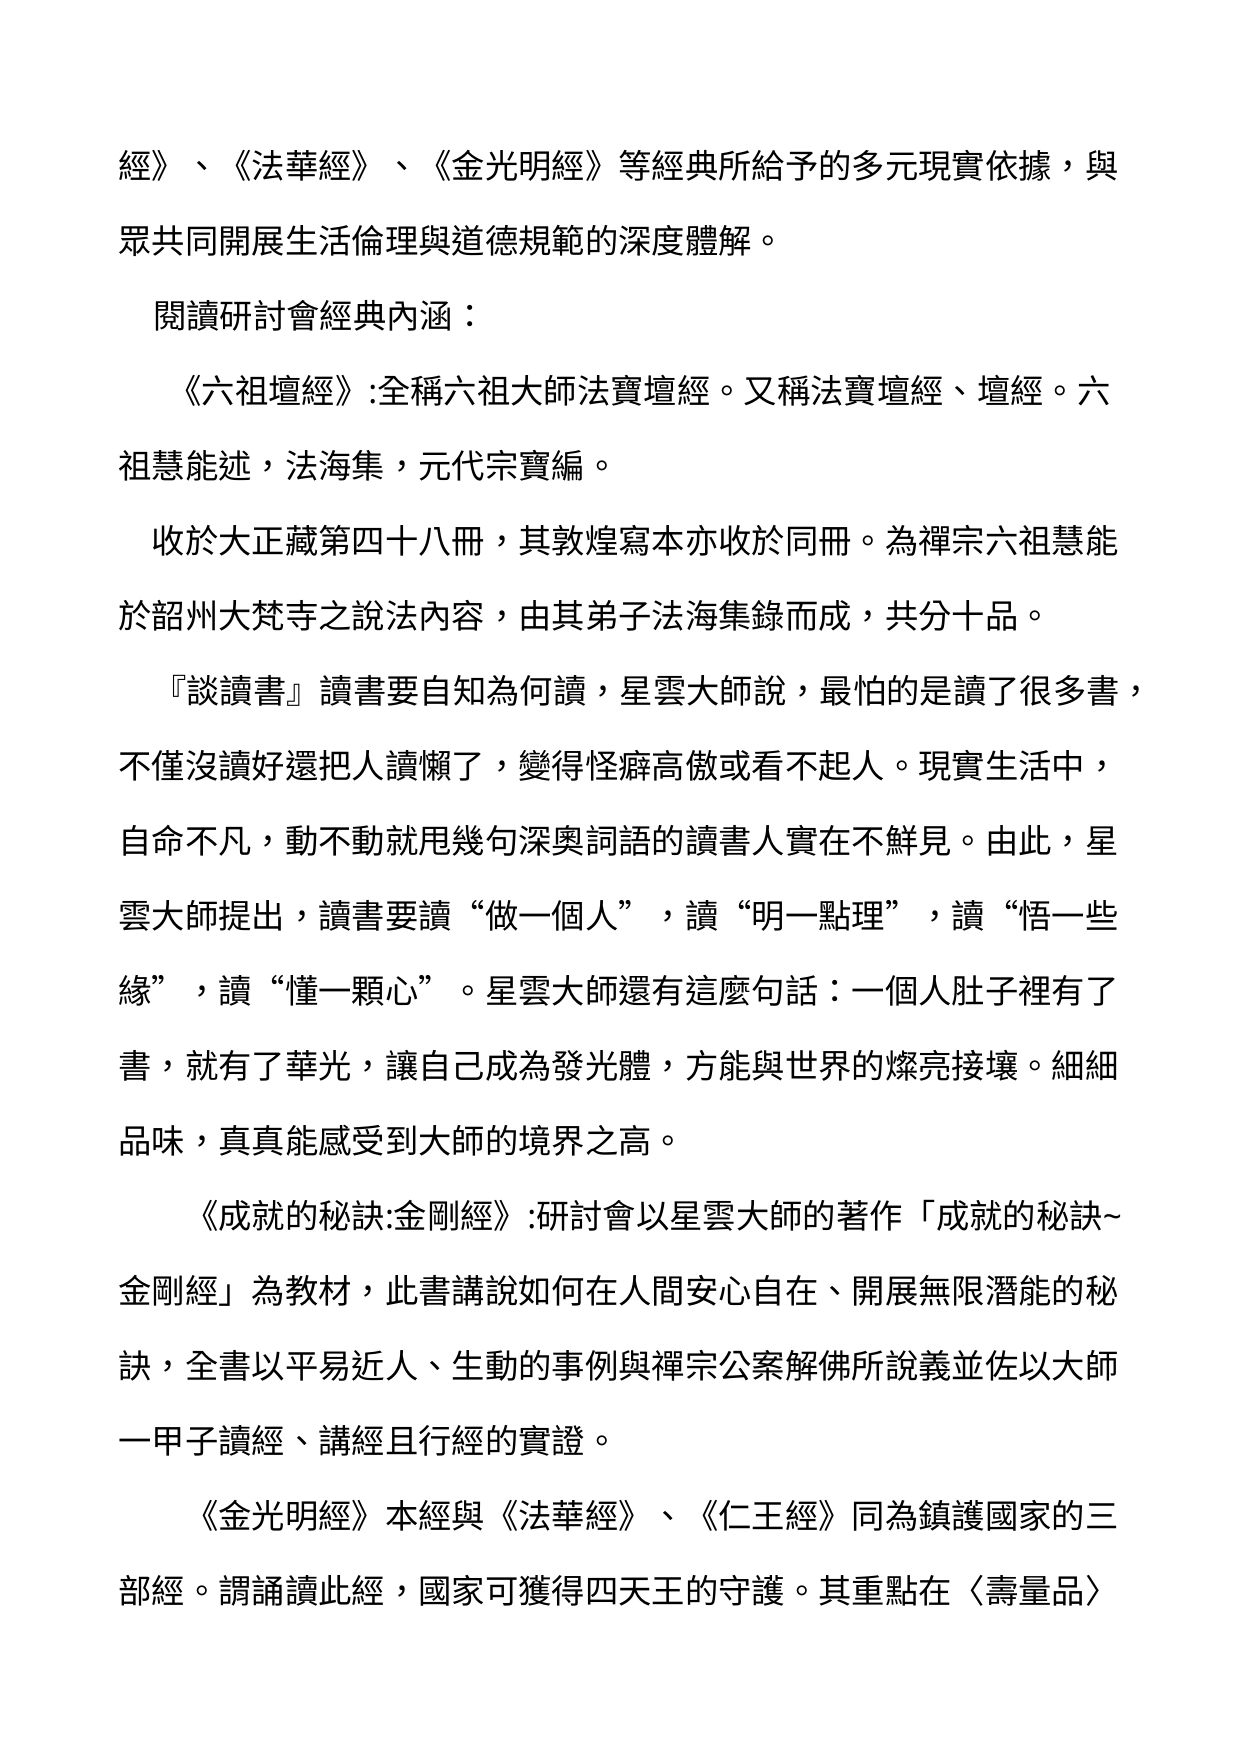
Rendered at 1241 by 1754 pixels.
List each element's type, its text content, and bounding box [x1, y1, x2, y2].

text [118, 127, 1122, 277]
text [118, 1477, 1122, 1627]
text 《成就的秘訣:金剛經》:研討會以星雲大師的著作「成就的秘訣~金剛經」為教材，此書講說如何在人間安心自在、開展無限潛能的秘 [118, 1177, 1122, 1327]
text 閱讀研討會經典內涵： [118, 277, 1122, 352]
text 《六祖壇經》:全稱六祖大師法寶壇經。又稱法寶壇經、壇經。六祖慧能述，法海集，元代宗寶編。 [118, 352, 1122, 502]
text 『談讀書』讀書要自知為何讀，星雲大師說，最怕的是讀了很多書，不僅沒讀好還把人讀懶了，變得怪癖高傲或看不起人。現實生活中，自命不凡，動不動就甩幾句深奧詞語的讀書人實在不鮮見。由此，星雲大師提出，讀書要讀“做一個人”，讀“明一點理”，讀“悟一些緣”，讀“懂一顆心”。星雲大師還有這麼句話：一個人肚子裡有了書，就有了華光，讓自己成為發光體，方能與世界的燦亮接壤。細細品味，真真能感受到大師的境界之高。 [118, 652, 1122, 1177]
text 收於大正藏第四十八冊，其敦煌寫本亦收於同冊。為禪宗六祖慧能於韶州大梵寺之說法內容，由其弟子法海集錄而成，共分十品。 [118, 502, 1122, 652]
text 訣，全書以平易近人、生動的事例與禪宗公案解佛所說義並佐以大師子讀經、講經且行經的實證。 [118, 1327, 1122, 1477]
